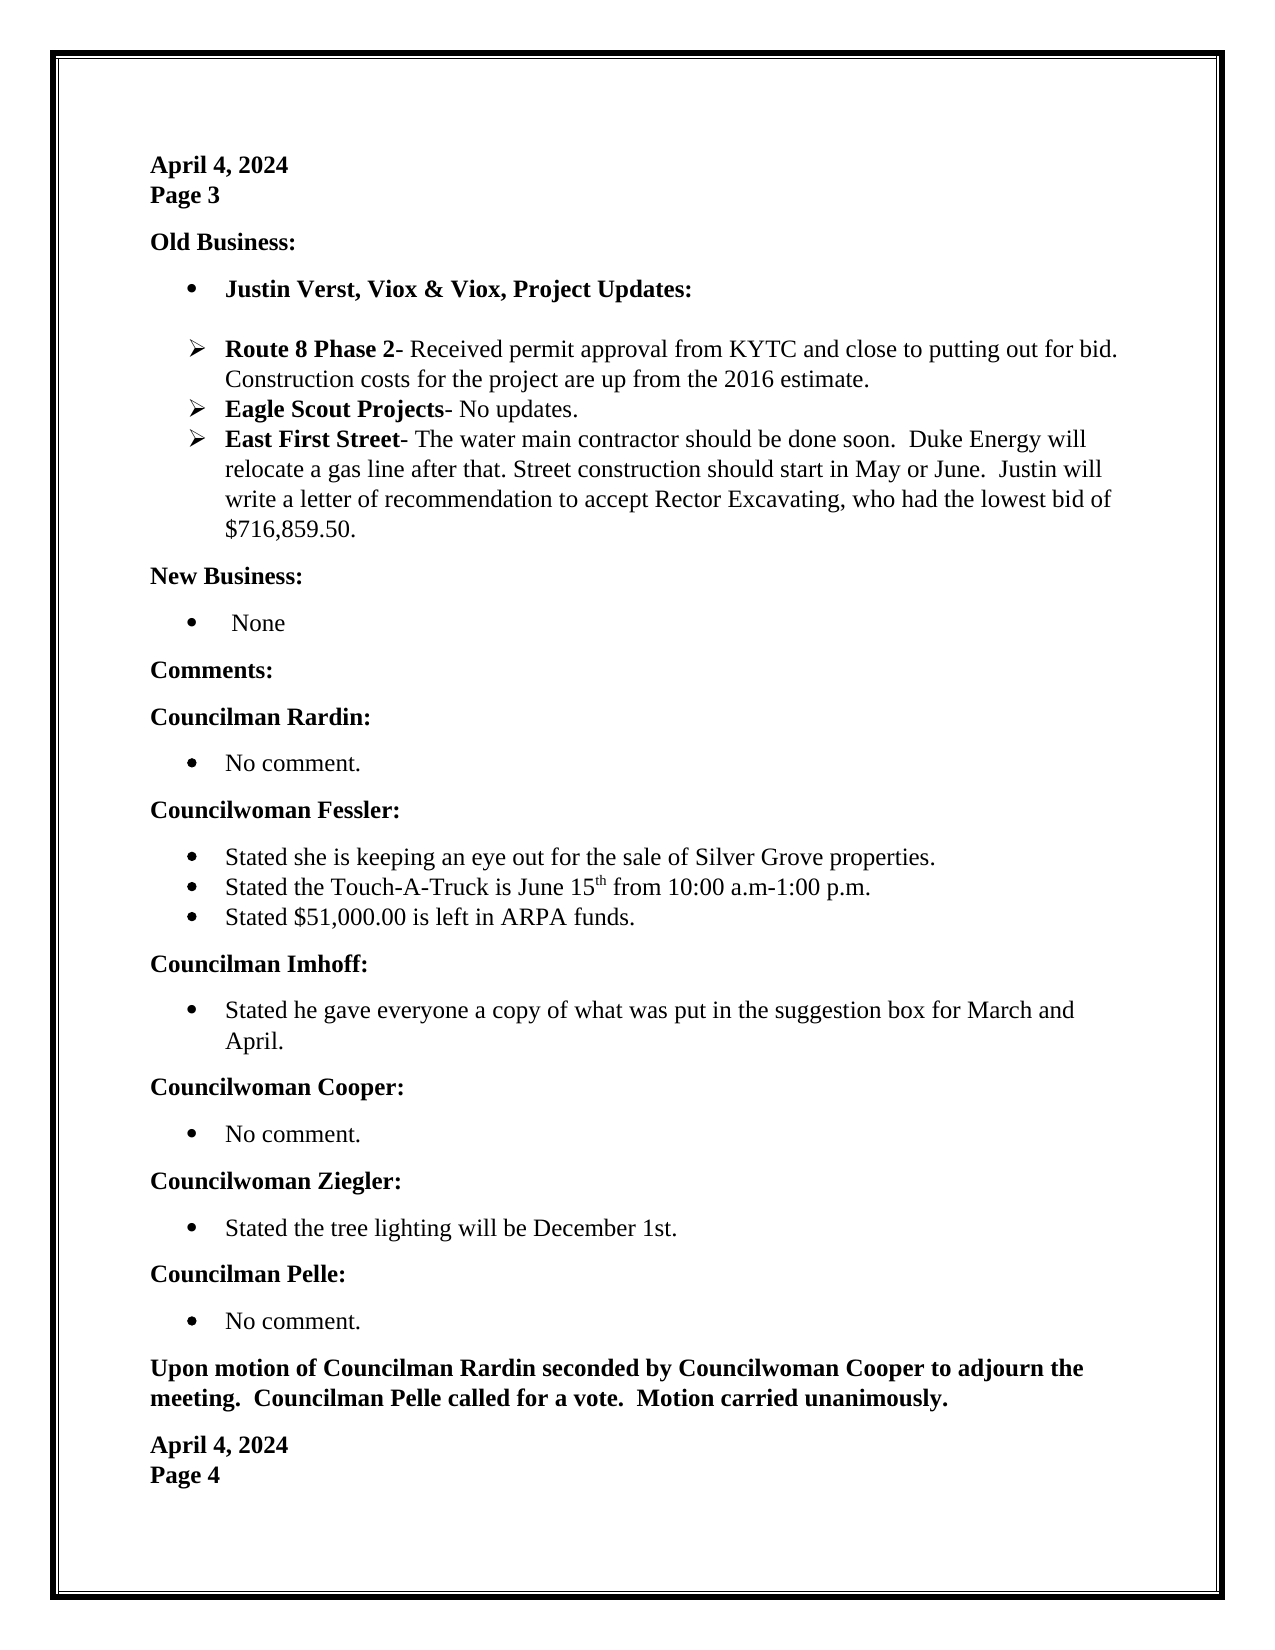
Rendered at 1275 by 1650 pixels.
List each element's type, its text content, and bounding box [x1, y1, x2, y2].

text Councilman Rardin: [150, 702, 1125, 730]
list Stated he gave everyone a copy of what was put in the suggestion box for March and April. [187, 996, 1125, 1054]
text New Business: [150, 561, 1125, 590]
list Route 8 Phase 2- Received permit approval from KYTC and close to putting out for bid. Construction costs for the project are up from the 2016 estimate. [187, 334, 1125, 393]
text Councilman Imhoff: [150, 949, 1125, 978]
list No comment. [187, 1119, 1125, 1148]
list No comment. [187, 748, 1125, 777]
text Councilwoman Cooper: [150, 1072, 1125, 1101]
text Comments: [150, 655, 1125, 683]
list No comment. [187, 1306, 1125, 1335]
list Stated the tree lighting will be December 1st. [187, 1213, 1125, 1242]
text April 4, 2024 Page 3 [150, 150, 1125, 209]
list Stated the Touch-A-Truck is June 15th from 10:00 a.m-1:00 p.m. [187, 872, 1125, 901]
text April 4, 2024 Page 4 [150, 1430, 1125, 1489]
list None [187, 608, 1125, 637]
text Old Business: [150, 227, 975, 256]
text Upon motion of Councilman Rardin seconded by Councilwoman Cooper to adjourn the meeting. Councilman Pelle called for a vote. Motion carried unanimously. [150, 1353, 1125, 1412]
list Stated she is keeping an eye out for the sale of Silver Grove properties. [187, 842, 1125, 871]
list Justin Verst, Viox & Viox, Project Updates: [187, 274, 1125, 302]
text Councilwoman Ziegler: [150, 1166, 1125, 1195]
list East First Street- The water main contractor should be done soon. Duke Energy will relocate a gas line after that. Street construction should start in May or June. Justin will write a letter of recommendation to accept Rector Excavating, who had the lowest bid of $716,859.50. [187, 424, 1125, 543]
text Councilwoman Fessler: [150, 795, 1125, 824]
list Eagle Scout Projects- No updates. [187, 394, 1125, 423]
list Stated $51,000.00 is left in ARPA funds. [187, 902, 1125, 931]
text Councilman Pelle: [150, 1259, 1125, 1288]
